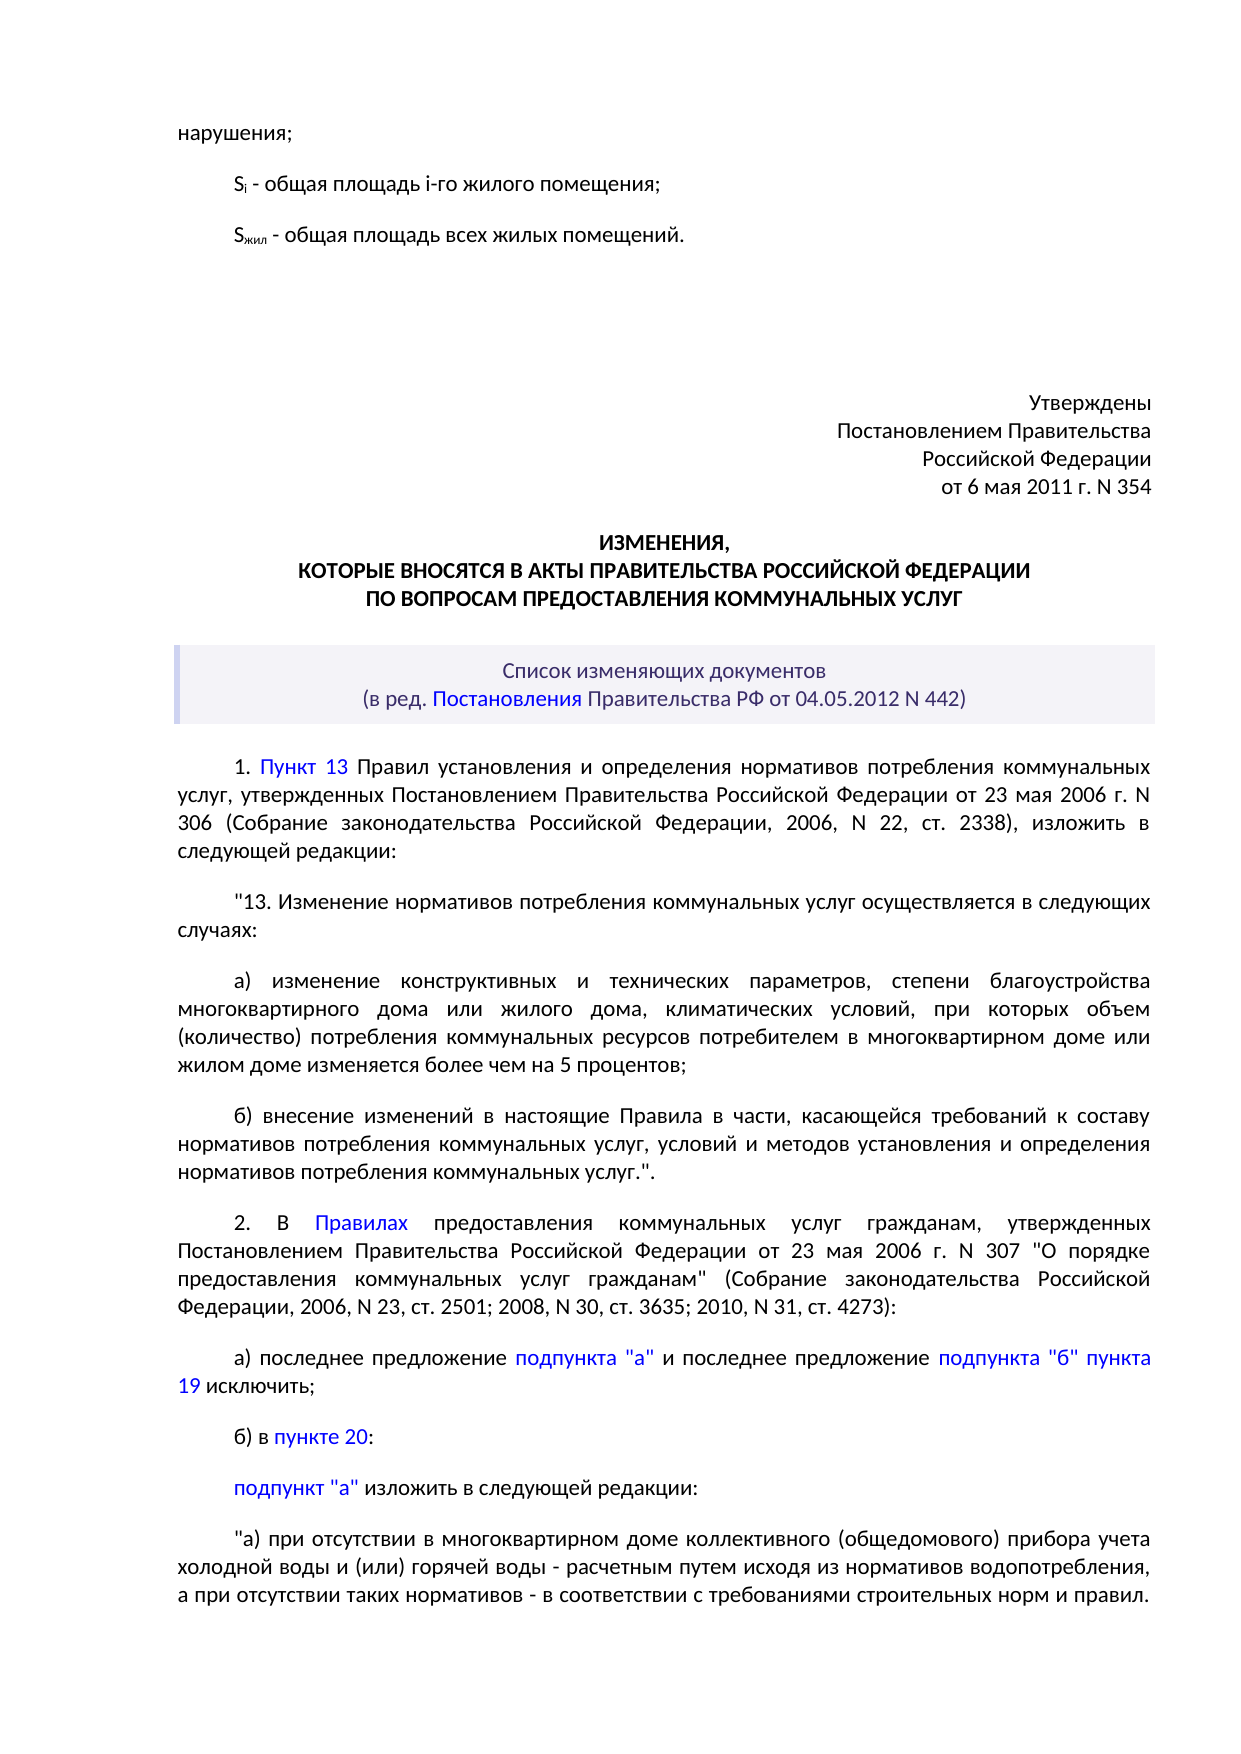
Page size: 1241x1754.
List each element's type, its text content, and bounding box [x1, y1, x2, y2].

text 2. В Правилах предоставления коммунальных услуг гражданам, утвержденных Постановлением Правительства Российской Федерации от 23 мая 2006 г. N 307 "О порядке предоставления коммунальных услуг гражданам" (Собрание законодательства Российской Федерации, 2006, N 23, ст. 2501; 2008, N 30, ст. 3635; 2010, N 31, ст. 4273): [177, 1208, 1152, 1320]
text Постановлением Правительства [177, 416, 1152, 444]
text 1. Пункт 13 Правил установления и определения нормативов потребления коммунальных услуг, утвержденных Постановлением Правительства Российской Федерации от 23 мая 2006 г. N 306 (Собрание законодательства Российской Федерации, 2006, N 22, ст. 2338), изложить в следующей редакции: [177, 752, 1152, 864]
text б) внесение изменений в настоящие Правила в части, касающейся требований к составу нормативов потребления коммунальных услуг, условий и методов установления и определения нормативов потребления коммунальных услуг.". [177, 1101, 1152, 1185]
text Sжил - общая площадь всех жилых помещений. [177, 220, 1152, 248]
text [177, 118, 1152, 146]
title ПО ВОПРОСАМ ПРЕДОСТАВЛЕНИЯ КОММУНАЛЬНЫХ УСЛУГ [177, 584, 1152, 612]
text подпункт "а" изложить в следующей редакции: [177, 1473, 1152, 1501]
text "13. Изменение нормативов потребления коммунальных услуг осуществляется в следующих случаях: [177, 887, 1152, 943]
title КОТОРЫЕ ВНОСЯТСЯ В АКТЫ ПРАВИТЕЛЬСТВА РОССИЙСКОЙ ФЕДЕРАЦИИ [177, 556, 1152, 584]
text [177, 1524, 1152, 1608]
table_header Список изменяющих документов (в ред. Постановления Правительства РФ от 04.05.2012 N 442) [180, 645, 1149, 724]
text б) в пункте 20: [177, 1422, 1152, 1450]
text от 6 мая 2011 г. N 354 [177, 472, 1152, 500]
text Si - общая площадь i-го жилого помещения; [177, 169, 1152, 197]
text Утверждены [177, 388, 1152, 416]
text Российской Федерации [177, 444, 1152, 472]
text а) изменение конструктивных и технических параметров, степени благоустройства многоквартирного дома или жилого дома, климатических условий, при которых объем (количество) потребления коммунальных ресурсов потребителем в многоквартирном доме или жилом доме изменяется более чем на 5 процентов; [177, 966, 1152, 1078]
title ИЗМЕНЕНИЯ, [177, 528, 1152, 556]
text а) последнее предложение подпункта "а" и последнее предложение подпункта "б" пункта 19 исключить; [177, 1343, 1152, 1399]
